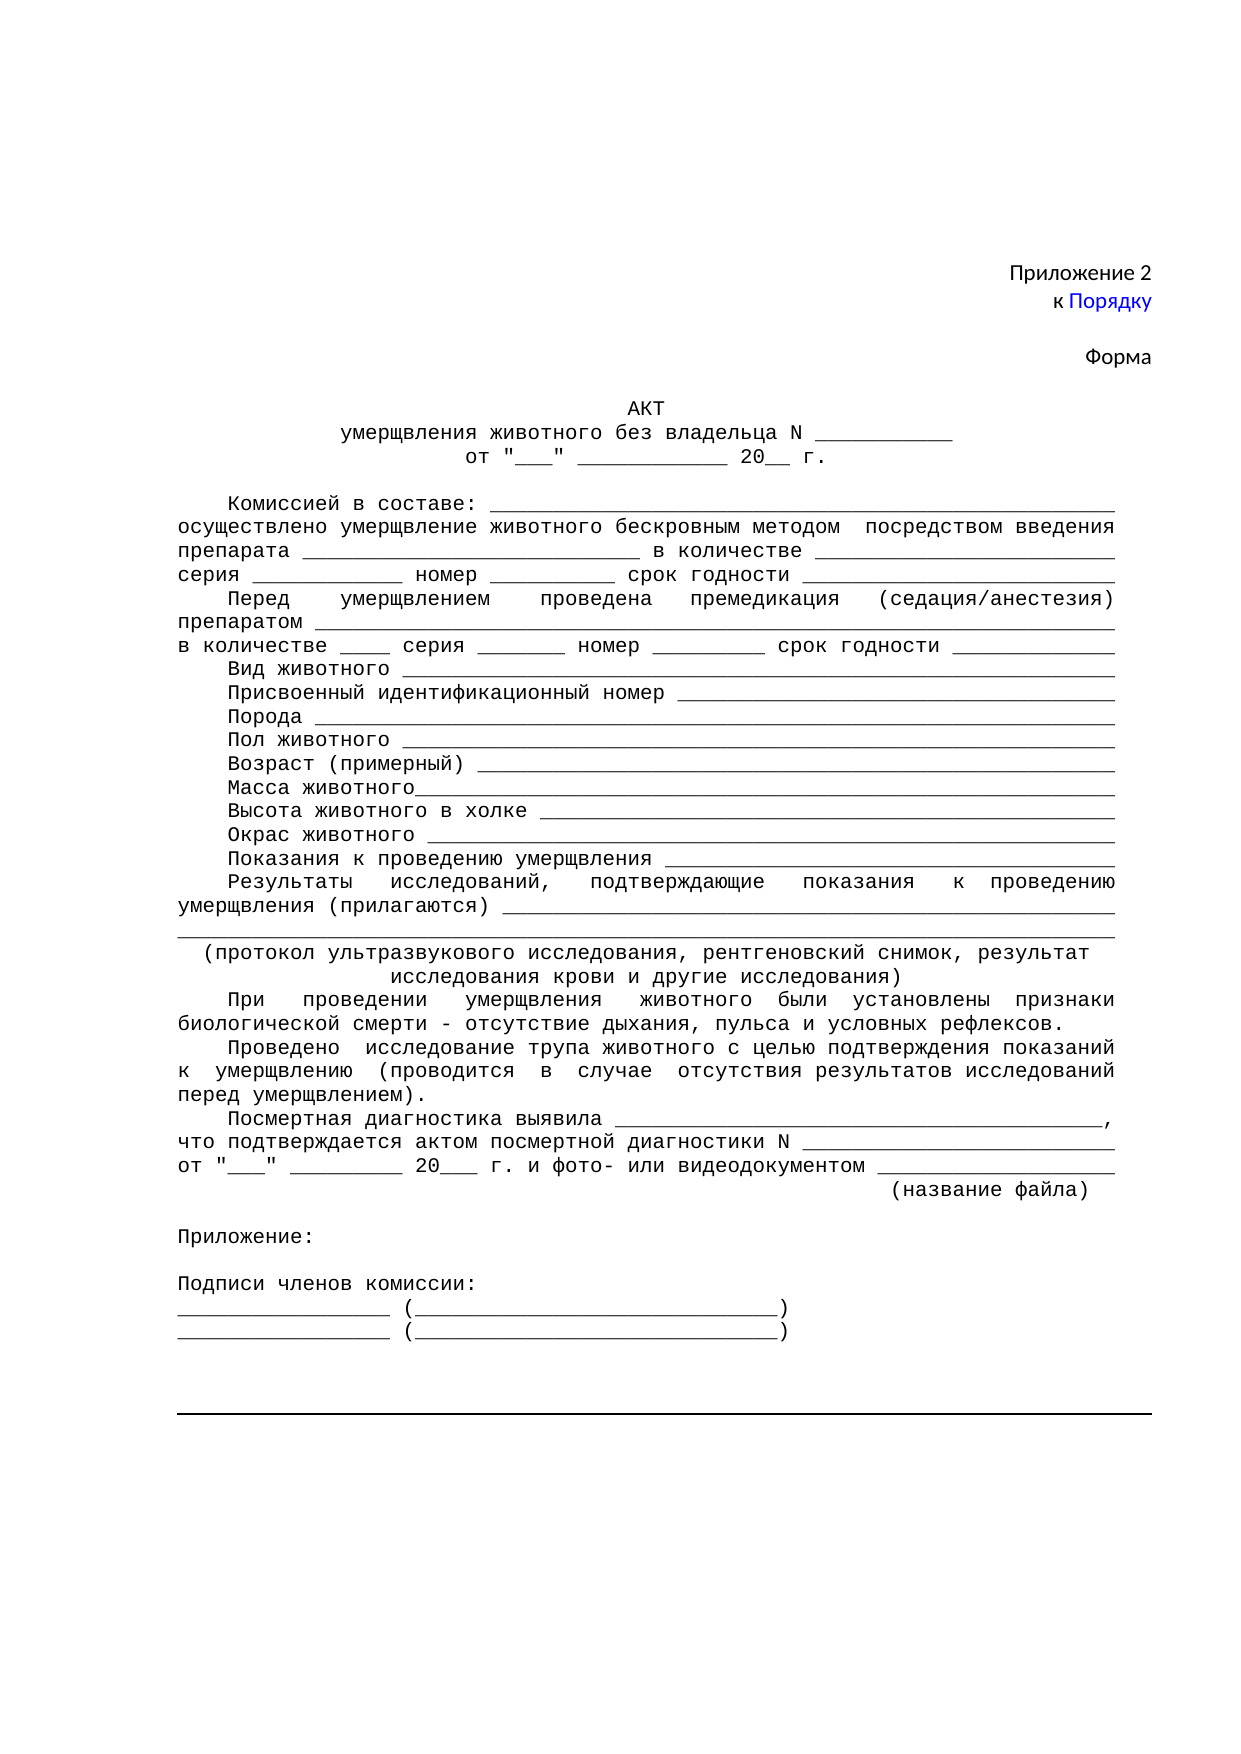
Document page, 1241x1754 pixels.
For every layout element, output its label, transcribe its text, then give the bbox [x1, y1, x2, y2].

text биологической смерти - отсутствие дыхания, пульса и условных рефлексов. [177, 1013, 1152, 1037]
text от "___" _________ 20___ г. и фото- или видеодокументом ___________________ [177, 1155, 1152, 1179]
text Пол животного _________________________________________________________ [177, 729, 1152, 753]
text Комиссией в составе: __________________________________________________ [177, 493, 1152, 517]
text перед умерщвлением). [177, 1084, 1152, 1108]
text Высота животного в холке ______________________________________________ [177, 800, 1152, 824]
text Проведено исследование трупа животного с целью подтверждения показаний [177, 1037, 1152, 1060]
text серия ____________ номер __________ срок годности _________________________ [177, 564, 1152, 587]
text При проведении умерщвления животного были установлены признаки [177, 989, 1152, 1013]
text к умерщвлению (проводится в случае отсутствия результатов исследований [177, 1060, 1152, 1084]
text _________________ (_____________________________) [177, 1321, 1152, 1344]
text препаратом ________________________________________________________________ [177, 611, 1152, 635]
text (протокол ультразвукового исследования, рентгеновский снимок, результат [177, 942, 1152, 966]
text Посмертная диагностика выявила _______________________________________, [177, 1108, 1152, 1131]
text что подтверждается актом посмертной диагностики N _________________________ [177, 1131, 1152, 1155]
text Перед умерщвлением проведена премедикация (седация/анестезия) [177, 587, 1152, 611]
text Форма [177, 342, 1152, 370]
text Возраст (примерный) ___________________________________________________ [177, 753, 1152, 777]
text Присвоенный идентификационный номер ___________________________________ [177, 682, 1152, 706]
text Приложение 2 [177, 258, 1152, 286]
text Результаты исследований, подтверждающие показания к проведению [177, 871, 1152, 895]
text в количестве ____ серия _______ номер _________ срок годности _____________ [177, 635, 1152, 658]
text к Порядку [177, 286, 1152, 314]
text Подписи членов комиссии: [177, 1273, 1152, 1297]
text умерщвления животного без владельца N ___________ [177, 422, 1152, 446]
text умерщвления (прилагаются) _________________________________________________ [177, 895, 1152, 918]
text Порода ________________________________________________________________ [177, 706, 1152, 729]
text Вид животного _________________________________________________________ [177, 658, 1152, 682]
text ___________________________________________________________________________ [177, 918, 1152, 942]
text препарата ___________________________ в количестве ________________________ [177, 540, 1152, 564]
text _________________ (_____________________________) [177, 1297, 1152, 1321]
text Масса животного________________________________________________________ [177, 777, 1152, 800]
text (название файла) [177, 1179, 1152, 1202]
text от "___" ____________ 20__ г. [177, 446, 1152, 469]
text Окрас животного _______________________________________________________ [177, 824, 1152, 848]
text исследования крови и другие исследования) [177, 966, 1152, 989]
text Приложение: [177, 1226, 1152, 1249]
text АКТ [177, 398, 1152, 422]
text Показания к проведению умерщвления ____________________________________ [177, 848, 1152, 871]
text осуществлено умерщвление животного бескровным методом посредством введения [177, 517, 1152, 540]
